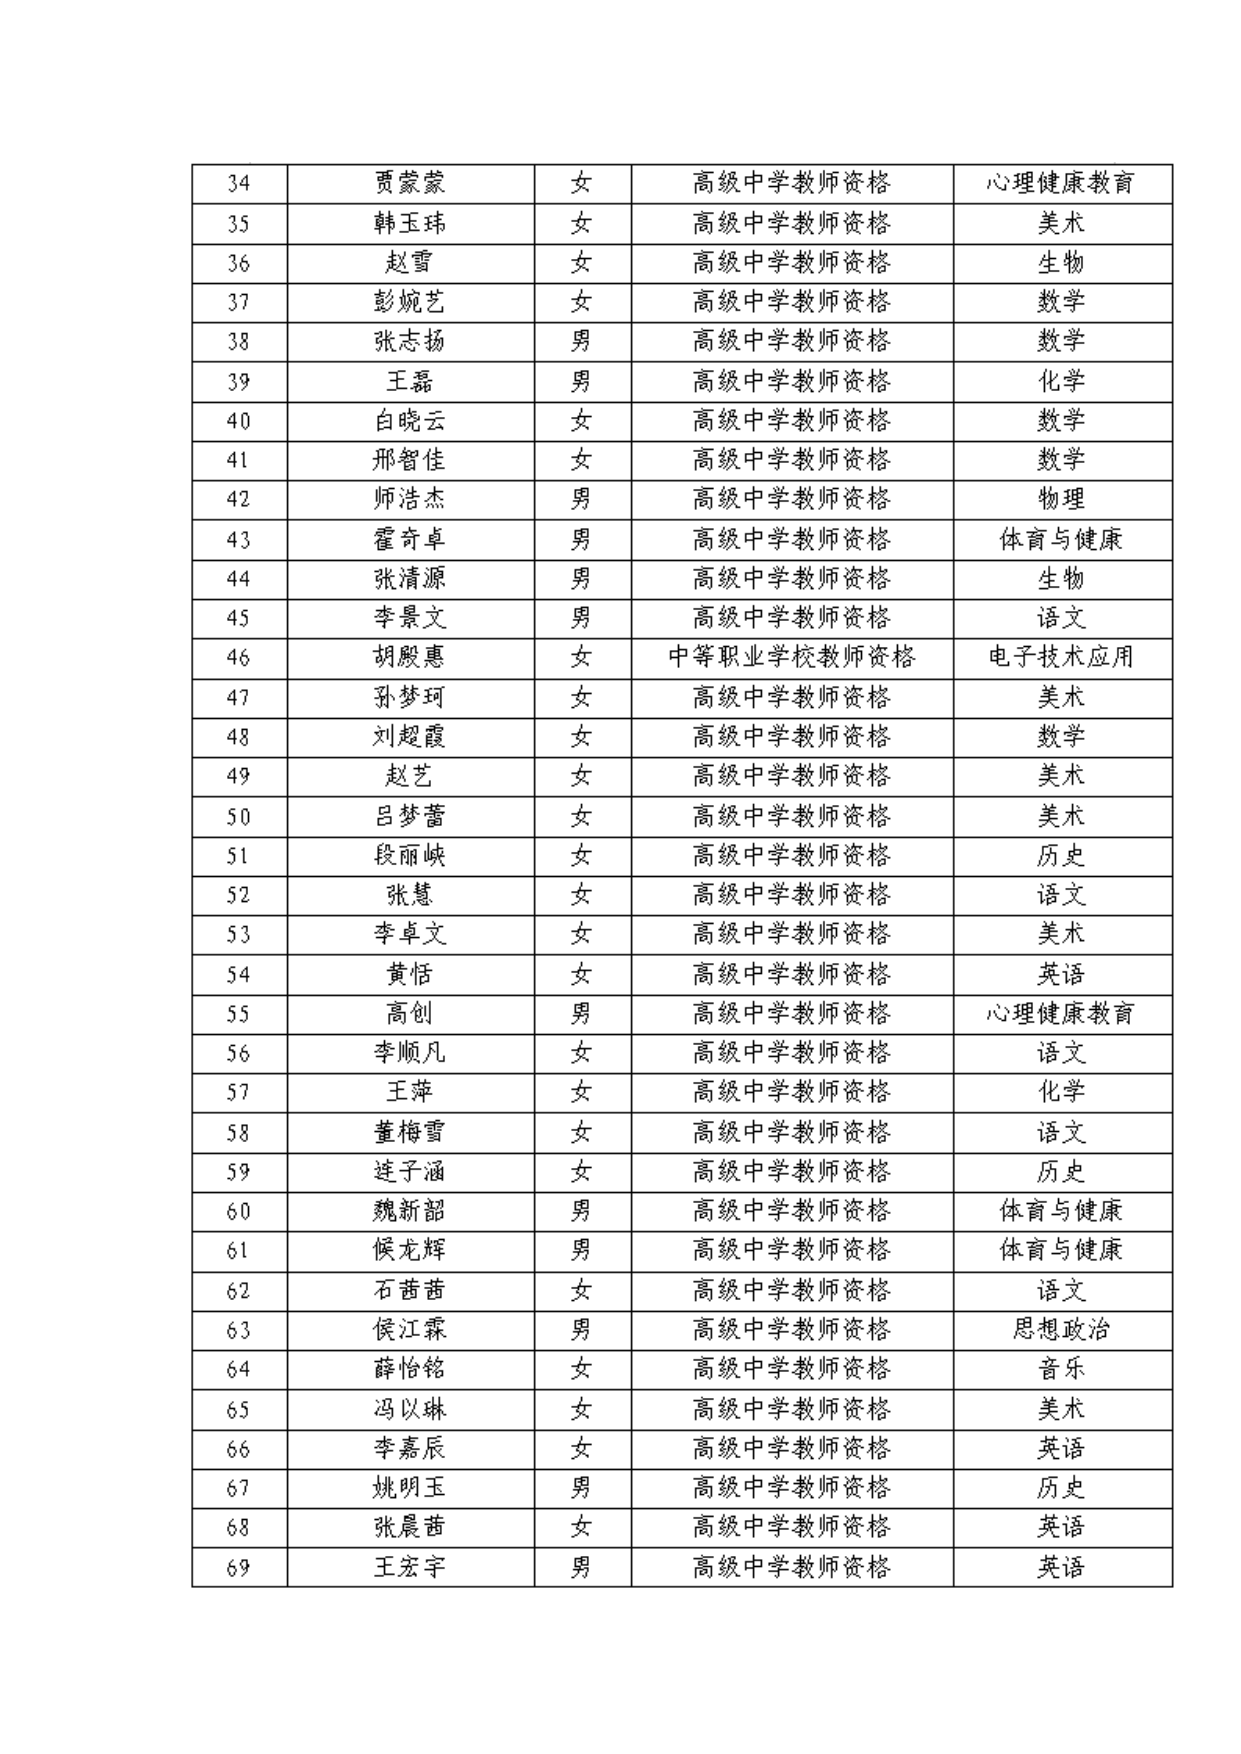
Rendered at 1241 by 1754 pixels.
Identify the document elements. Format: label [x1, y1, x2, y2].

picture [187, 162, 1180, 1591]
